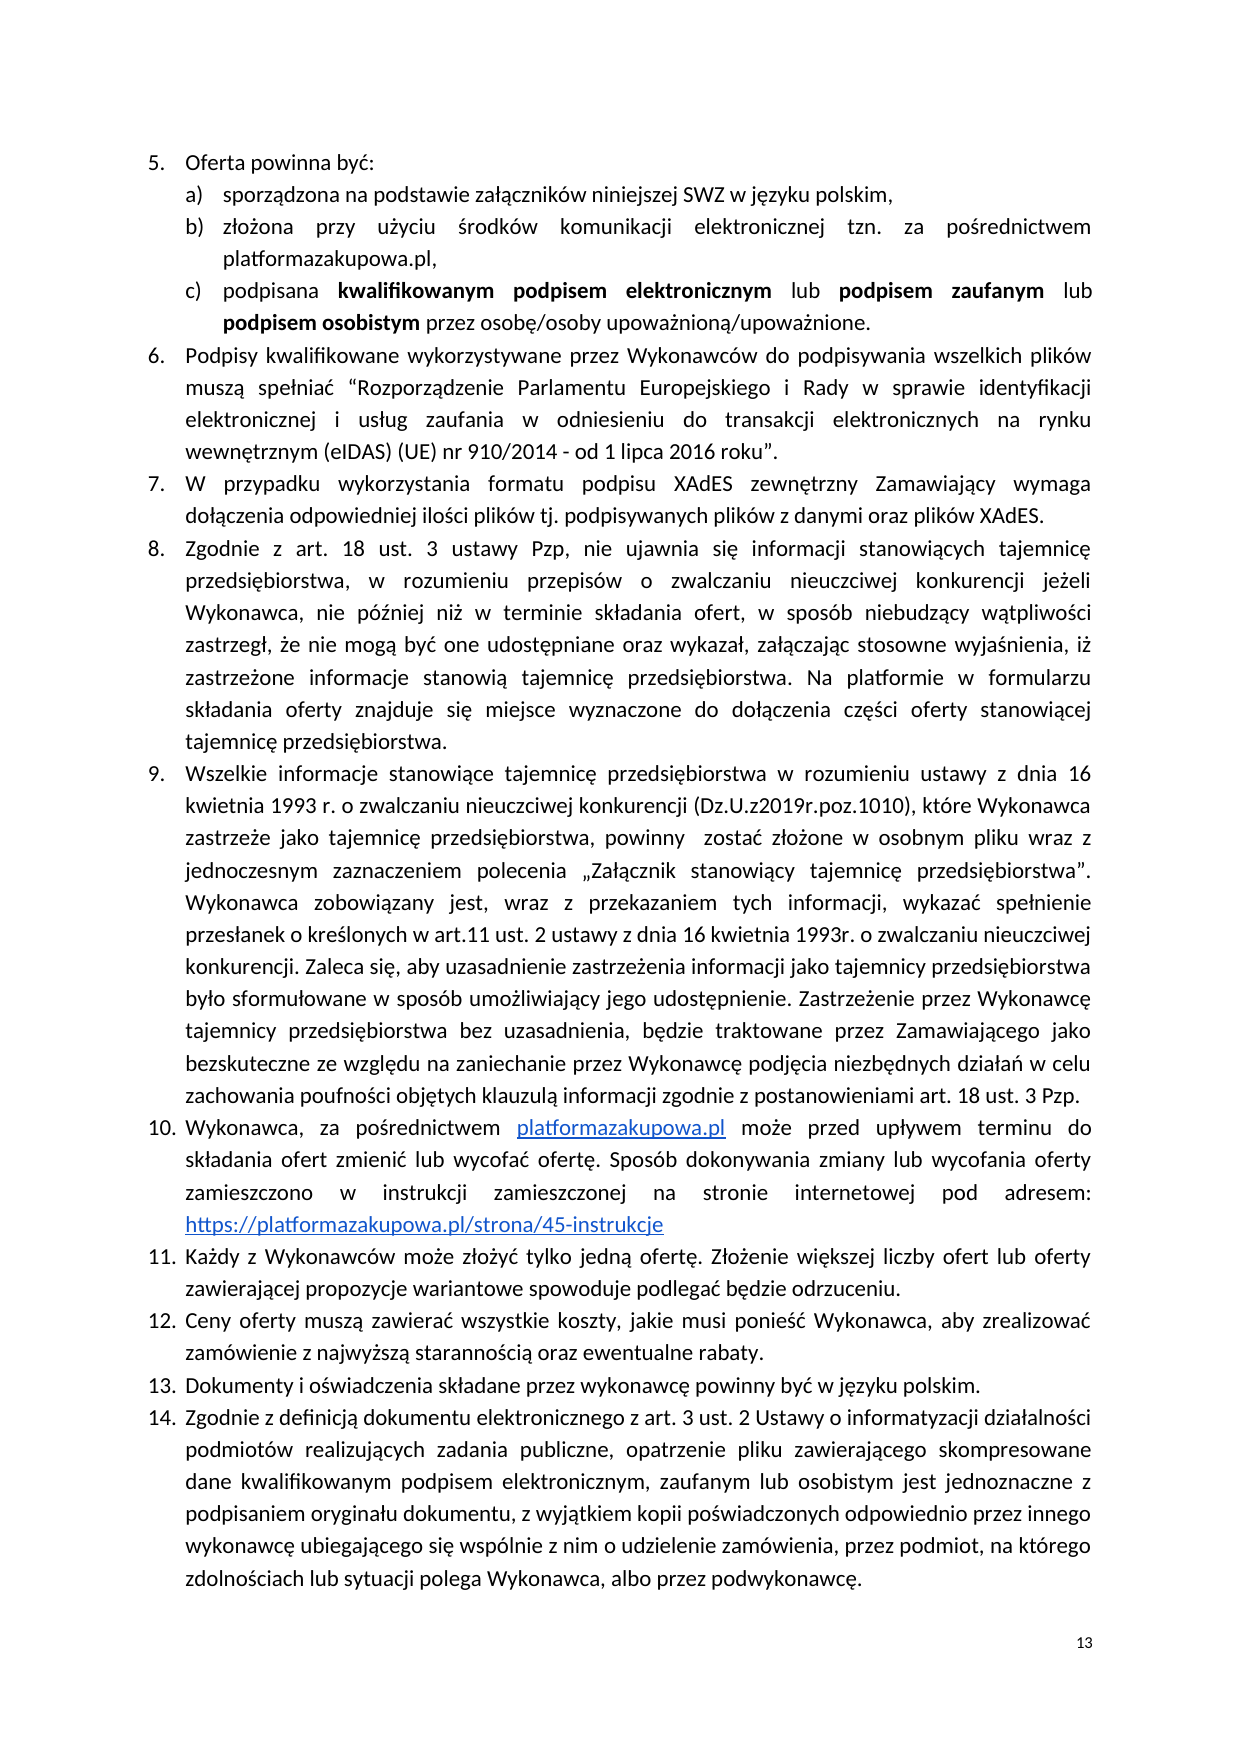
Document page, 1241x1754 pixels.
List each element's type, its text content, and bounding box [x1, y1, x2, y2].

list Dokumenty i oświadczenia składane przez wykonawcę powinny być w języku polskim. [148, 1371, 1093, 1399]
list Zgodnie z definicją dokumentu elektronicznego z art. 3 ust. 2 Ustawy o informatyzacji działalności podmiotów realizujących zadania publiczne, opatrzenie pliku zawierającego skompresowane dane kwalifikowanym podpisem elektronicznym, zaufanym lub osobistym jest jednoznaczne z podpisaniem oryginału dokumentu, z wyjątkiem kopii poświadczonych odpowiednio przez innego wykonawcę ubiegającego się wspólnie z nim o udzielenie zamówienia, przez podmiot, na którego zdolnościach lub sytuacji polega Wykonawca, albo przez podwykonawcę. [148, 1403, 1093, 1592]
list Wykonawca, za pośrednictwem platformazakupowa.pl może przed upływem terminu do składania ofert zmienić lub wycofać ofertę. Sposób dokonywania zmiany lub wycofania oferty zamieszczono w instrukcji zamieszczonej na stronie internetowej pod adresem: https://platformazakupowa.pl/strona/45-instrukcje [148, 1113, 1093, 1238]
list złożona przy użyciu środków komunikacji elektronicznej tzn. za pośrednictwem platformazakupowa.pl, [185, 212, 1093, 272]
list Zgodnie z art. 18 ust. 3 ustawy Pzp, nie ujawnia się informacji stanowiących tajemnicę przedsiębiorstwa, w rozumieniu przepisów o zwalczaniu nieuczciwej konkurencji jeżeli Wykonawca, nie później niż w terminie składania ofert, w sposób niebudzący wątpliwości zastrzegł, że nie mogą być one udostępniane oraz wykazał, załączając stosowne wyjaśnienia, iż zastrzeżone informacje stanowią tajemnicę przedsiębiorstwa. Na platformie w formularzu składania oferty znajduje się miejsce wyznaczone do dołączenia części oferty stanowiącej tajemnicę przedsiębiorstwa. [148, 534, 1093, 755]
list podpisana kwalifikowanym podpisem elektronicznym lub podpisem zaufanym lub podpisem osobistym przez osobę/osoby upoważnioną/upoważnione. [185, 276, 1093, 337]
list Ceny oferty muszą zawierać wszystkie koszty, jakie musi ponieść Wykonawca, aby zrealizować zamówienie z najwyższą starannością oraz ewentualne rabaty. [148, 1306, 1093, 1367]
list Każdy z Wykonawców może złożyć tylko jedną ofertę. Złożenie większej liczby ofert lub oferty zawierającej propozycje wariantowe spowoduje podlegać będzie odrzuceniu. [148, 1242, 1093, 1302]
list sporządzona na podstawie załączników niniejszej SWZ w języku polskim, [185, 180, 1093, 208]
list Oferta powinna być: [148, 148, 1093, 176]
list W przypadku wykorzystania formatu podpisu XAdES zewnętrzny Zamawiający wymaga dołączenia odpowiedniej ilości plików tj. podpisywanych plików z danymi oraz plików XAdES. [148, 469, 1093, 530]
list Wszelkie informacje stanowiące tajemnicę przedsiębiorstwa w rozumieniu ustawy z dnia 16 kwietnia 1993 r. o zwalczaniu nieuczciwej konkurencji (Dz.U.z2019r.poz.1010), które Wykonawca zastrzeże jako tajemnicę przedsiębiorstwa, powinny zostać złożone w osobnym pliku wraz z jednoczesnym zaznaczeniem polecenia „Załącznik stanowiący tajemnicę przedsiębiorstwa”. Wykonawca zobowiązany jest, wraz z przekazaniem tych informacji, wykazać spełnienie przesłanek o kreślonych w art.11 ust. 2 ustawy z dnia 16 kwietnia 1993r. o zwalczaniu nieuczciwej konkurencji. Zaleca się, aby uzasadnienie zastrzeżenia informacji jako tajemnicy przedsiębiorstwa było sformułowane w sposób umożliwiający jego udostępnienie. Zastrzeżenie przez Wykonawcę tajemnicy przedsiębiorstwa bez uzasadnienia, będzie traktowane przez Zamawiającego jako bezskuteczne ze względu na zaniechanie przez Wykonawcę podjęcia niezbędnych działań w celu zachowania poufności objętych klauzulą informacji zgodnie z postanowieniami art. 18 ust. 3 Pzp. [148, 759, 1093, 1109]
list Podpisy kwalifikowane wykorzystywane przez Wykonawców do podpisywania wszelkich plików muszą spełniać “Rozporządzenie Parlamentu Europejskiego i Rady w sprawie identyfikacji elektronicznej i usług zaufania w odniesieniu do transakcji elektronicznych na rynku wewnętrznym (eIDAS) (UE) nr 910/2014 - od 1 lipca 2016 roku”. [148, 341, 1093, 465]
